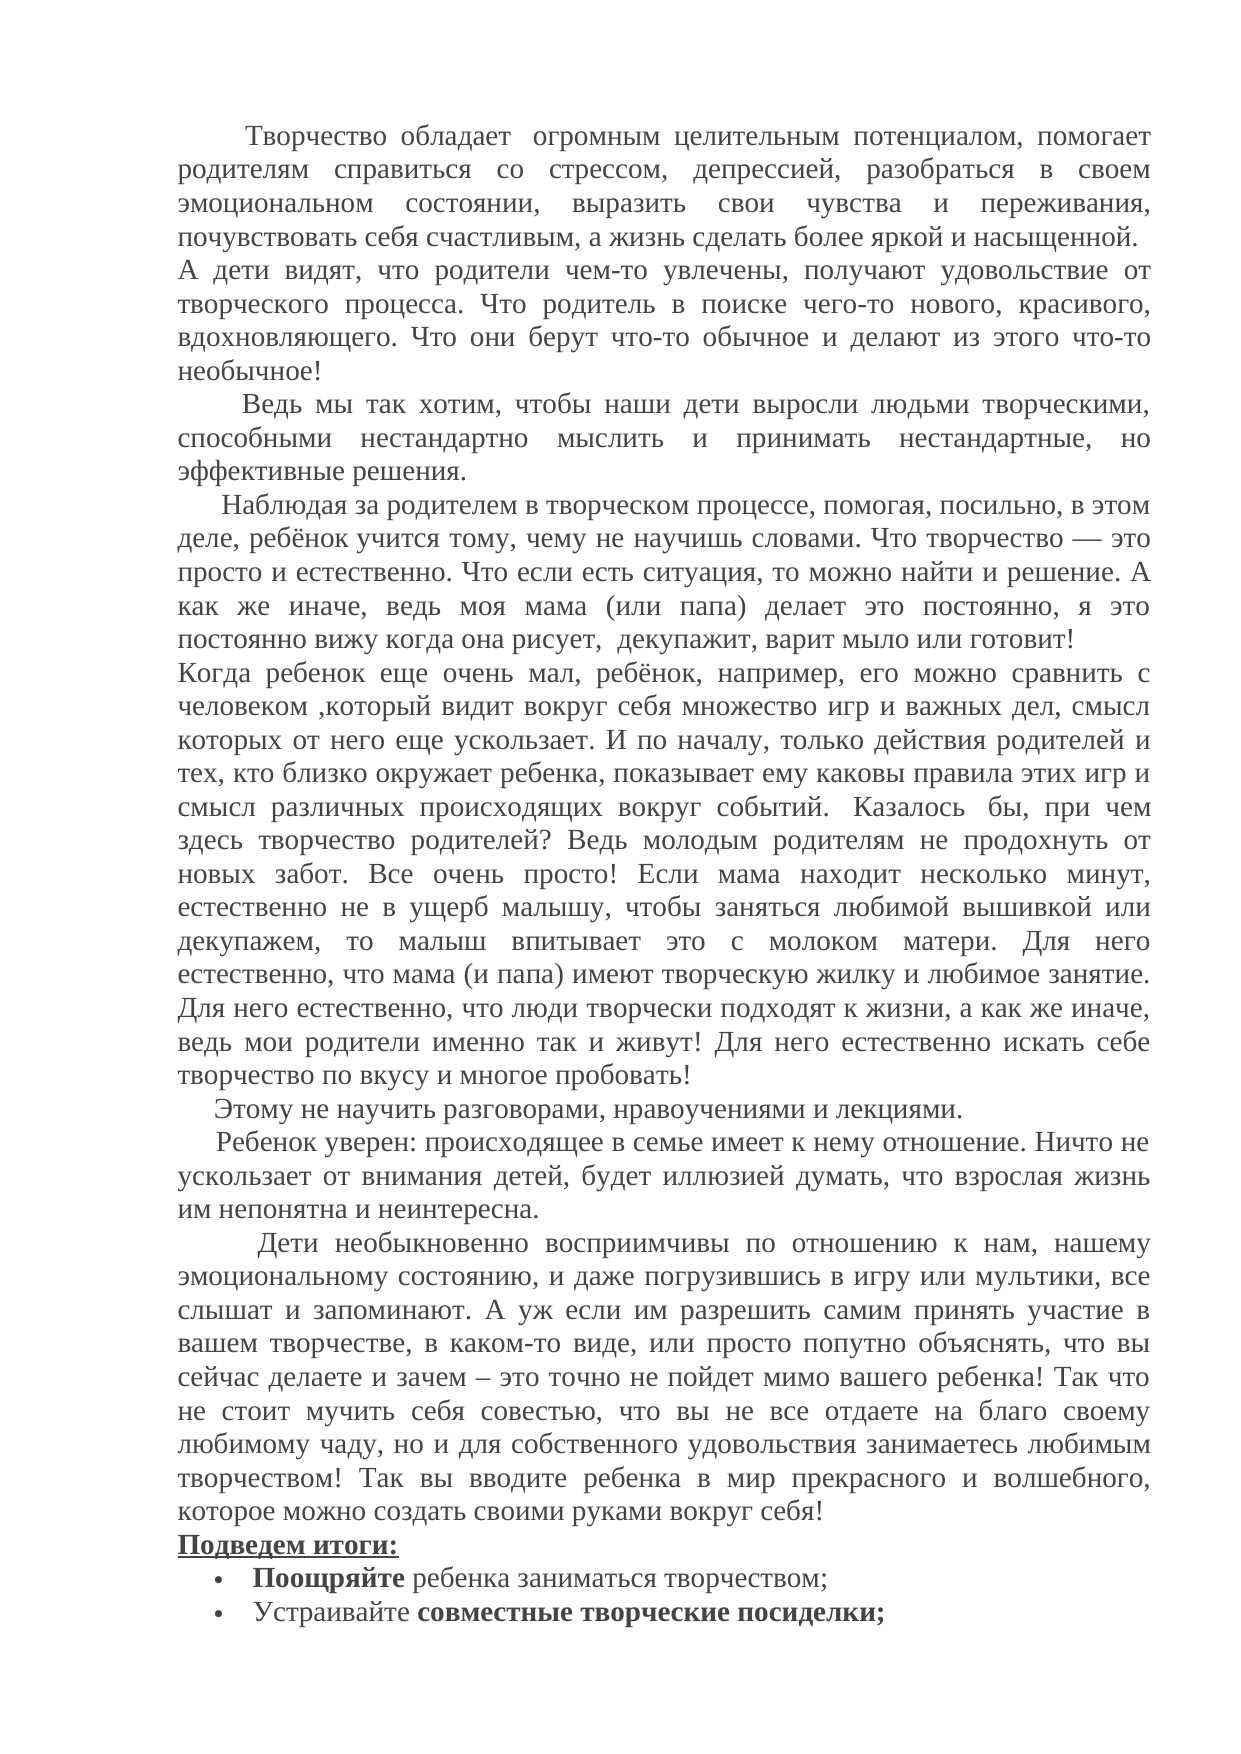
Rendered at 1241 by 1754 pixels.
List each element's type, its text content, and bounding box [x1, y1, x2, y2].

text Когда ребенок еще очень мал, ребёнок, например, его можно сравнить с человеком ,который видит вокруг себя множество игр и важных дел, смысл которых от него еще ускользает. И по началу, только действия родителей и тех, кто близко окружает ребенка, показывает ему каковы правила этих игр и смысл различных происходящих вокруг событий. Казалось бы, при чем здесь творчество родителей? Ведь молодым родителям не продохнуть от новых забот. Все очень просто! Если мама находит несколько минут, естественно не в ущерб малышу, чтобы заняться любимой вышивкой или декупажем, то малыш впитывает это с молоком матери. Для него естественно, что мама (и папа) имеют творческую жилку и любимое занятие. Для него естественно, что люди творчески подходят к жизни, а как же иначе, ведь мои родители именно так и живут! Для него естественно искать себе творчество по вкусу и многое пробовать! [177, 655, 1152, 1091]
text Наблюдая за родителем в творческом процессе, помогая, посильно, в этом деле, ребёнок учится тому, чему не научишь словами. Что творчество — это просто и естественно. Что если есть ситуация, то можно найти и решение. А как же иначе, ведь моя мама (или папа) делает это постоянно, я это постоянно вижу когда она рисует, декупажит, варит мыло или готовит! [177, 487, 1152, 655]
text Подведем итоги: [177, 1527, 1152, 1560]
text Ребенок уверен: происходящее в семье имеет к нему отношение. Ничто не ускользает от внимания детей, будет иллюзией думать, что взрослая жизнь им непонятна и неинтересна. [177, 1124, 1152, 1225]
text Этому не научить разговорами, нравоучениями и лекциями. [177, 1091, 1152, 1124]
list Устраивайте совместные творческие посиделки; [215, 1594, 1152, 1627]
text А дети видят, что родители чем-то увлечены, получают удовольствие от творческого процесса. Что родитель в поиске чего-то нового, красивого, вдохновляющего. Что они берут что-то обычное и делают из этого что-то необычное! [177, 252, 1152, 386]
text Дети необыкновенно восприимчивы по отношению к нам, нашему эмоциональному состоянию, и даже погрузившись в игру или мультики, все слышат и запоминают. А уж если им разрешить самим принять участие в вашем творчестве, в каком-то виде, или просто попутно объяснять, что вы сейчас делаете и зачем – это точно не пойдет мимо вашего ребенка! Так что не стоит мучить себя совестью, что вы не все отдаете на благо своему любимому чаду, но и для собственного удовольствия занимаетесь любимым творчеством! Так вы вводите ребенка в мир прекрасного и волшебного, которое можно создать своими руками вокруг себя! [177, 1225, 1152, 1527]
text Ведь мы так хотим, чтобы наши дети выросли людьми творческими, способными нестандартно мыслить и принимать нестандартные, но эффективные решения. [177, 386, 1152, 487]
text Творчество обладает огромным целительным потенциалом, помогает родителям справиться со стрессом, депрессией, разобраться в своем эмоциональном состоянии, выразить свои чувства и переживания, почувствовать себя счастливым, а жизнь сделать более яркой и насыщенной. [177, 118, 1152, 252]
list Поощряйте ребенка заниматься творчеством; [215, 1560, 1152, 1594]
